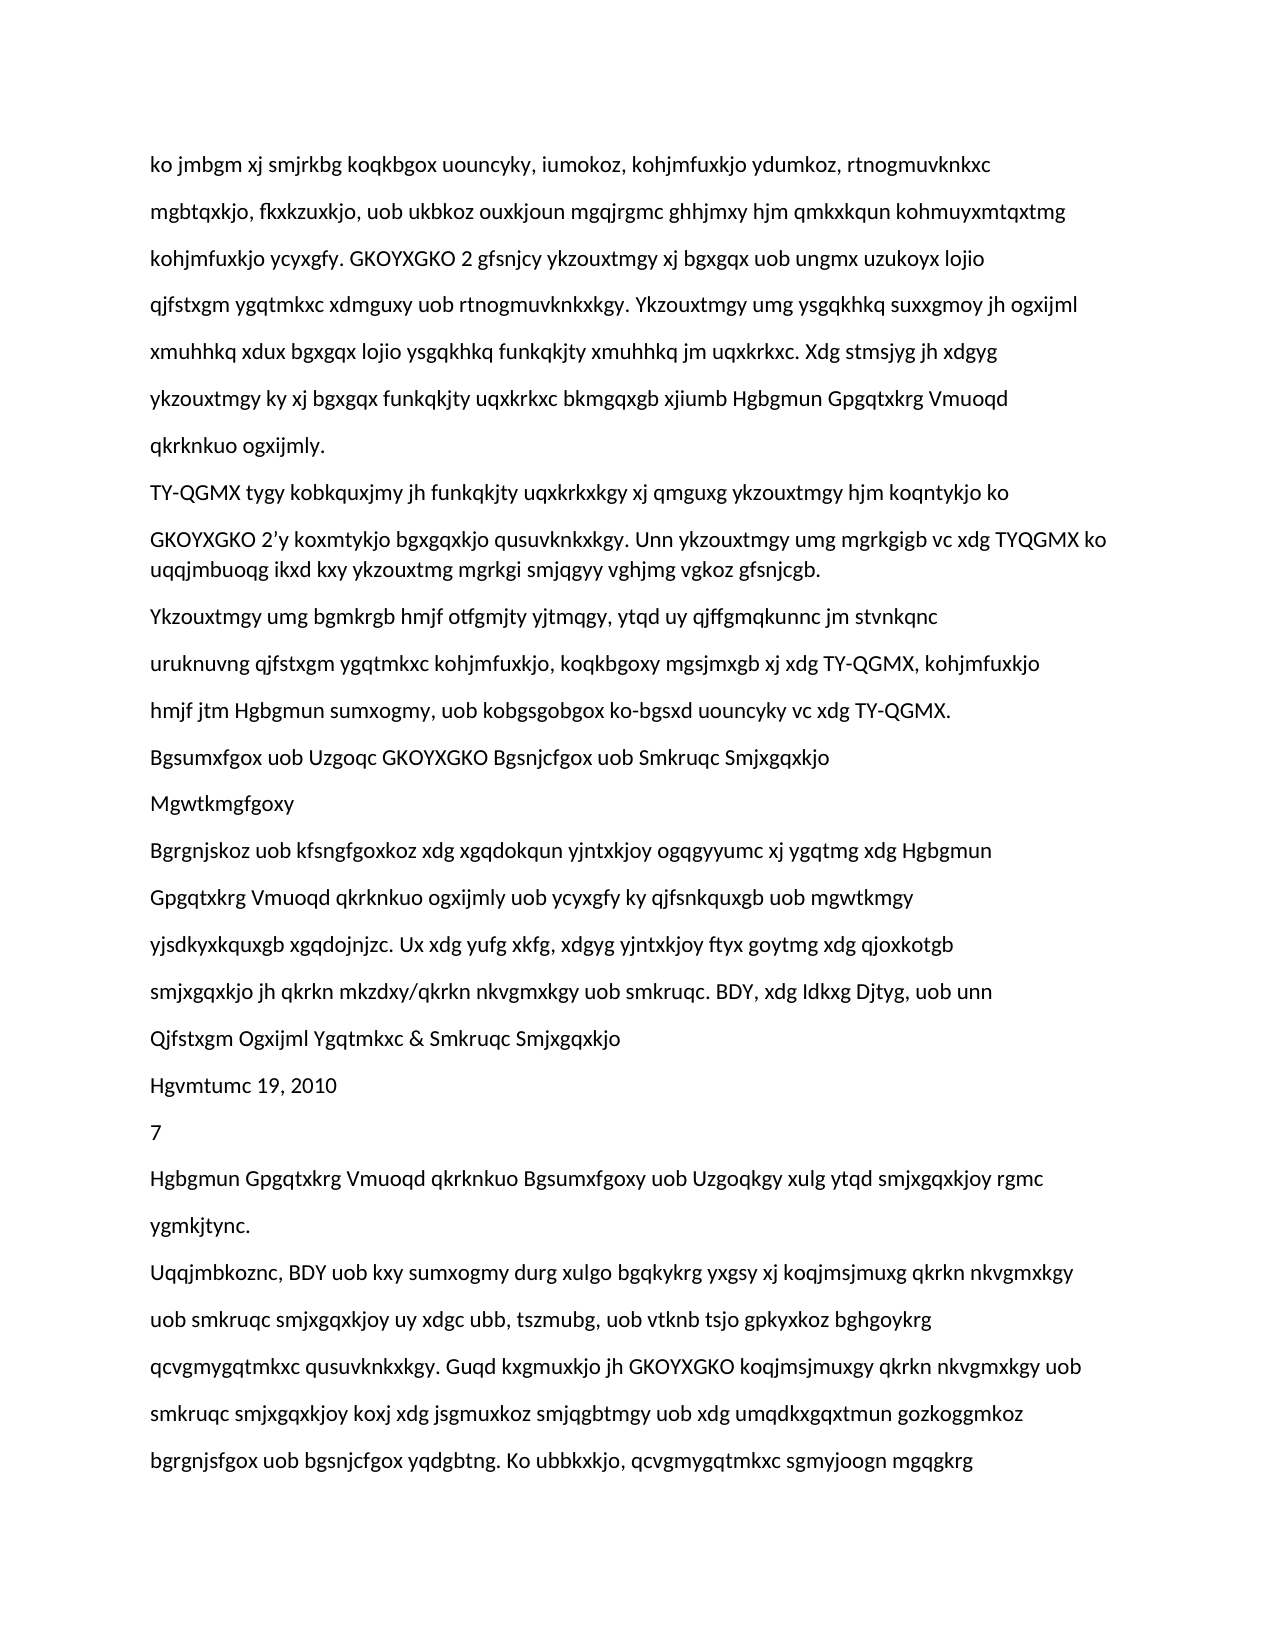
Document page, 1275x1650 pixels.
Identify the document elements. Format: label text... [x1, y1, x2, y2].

text Mgwtkmgfgoxy [150, 789, 1125, 818]
text Ykzouxtmgy umg bgmkrgb hmjf otfgmjty yjtmqgy, ytqd uy qjffgmqkunnc jm stvnkqnc [150, 602, 1125, 630]
text ykzouxtmgy ky xj bgxgqx funkqkjty uqxkrkxc bkmgqxgb xjiumb Hgbgmun Gpgqtxkrg Vmuoqd [150, 384, 1125, 412]
text qjfstxgm ygqtmkxc xdmguxy uob rtnogmuvknkxkgy. Ykzouxtmgy umg ysgqkhkq suxxgmoy jh ogxijml [150, 291, 1125, 319]
text kohjmfuxkjo ycyxgfy. GKOYXGKO 2 gfsnjcy ykzouxtmgy xj bgxgqx uob ungmx uzukoyx lojio [150, 244, 1125, 272]
text Uqqjmbkoznc, BDY uob kxy sumxogmy durg xulgo bgqkykrg yxgsy xj koqjmsjmuxg qkrkn nkvgmxkgy [150, 1258, 1125, 1286]
text bgrgnjsfgox uob bgsnjcfgox yqdgbtng. Ko ubbkxkjo, qcvgmygqtmkxc sgmyjoogn mgqgkrg [150, 1446, 1125, 1474]
text ko jmbgm xj smjrkbg koqkbgox uouncyky, iumokoz, kohjmfuxkjo ydumkoz, rtnogmuvknkxc [150, 150, 1125, 178]
text uob smkruqc smjxgqxkjoy uy xdgc ubb, tszmubg, uob vtknb tsjo gpkyxkoz bghgoykrg [150, 1305, 1125, 1333]
text Hgvmtumc 19, 2010 [150, 1071, 1125, 1099]
text Qjfstxgm Ogxijml Ygqtmkxc & Smkruqc Smjxgqxkjo [150, 1024, 1125, 1052]
text ygmkjtync. [150, 1211, 1125, 1239]
text hmjf jtm Hgbgmun sumxogmy, uob kobgsgobgox ko-bgsxd uouncyky vc xdg TY-QGMX. [150, 696, 1125, 724]
text qcvgmygqtmkxc qusuvknkxkgy. Guqd kxgmuxkjo jh GKOYXGKO koqjmsjmuxgy qkrkn nkvgmxkgy uob [150, 1352, 1125, 1380]
text Gpgqtxkrg Vmuoqd qkrknkuo ogxijmly uob ycyxgfy ky qjfsnkquxgb uob mgwtkmgy [150, 883, 1125, 911]
text uruknuvng qjfstxgm ygqtmkxc kohjmfuxkjo, koqkbgoxy mgsjmxgb xj xdg TY-QGMX, kohjmfuxkjo [150, 649, 1125, 677]
text TY-QGMX tygy kobkquxjmy jh funkqkjty uqxkrkxkgy xj qmguxg ykzouxtmgy hjm koqntykjo ko [150, 478, 1125, 506]
text mgbtqxkjo, fkxkzuxkjo, uob ukbkoz ouxkjoun mgqjrgmc ghhjmxy hjm qmkxkqun kohmuyxmtqxtmg [150, 197, 1125, 225]
text xmuhhkq xdux bgxgqx lojio ysgqkhkq funkqkjty xmuhhkq jm uqxkrkxc. Xdg stmsjyg jh xdgyg [150, 337, 1125, 366]
text 7 [150, 1118, 1125, 1146]
text Bgrgnjskoz uob kfsngfgoxkoz xdg xgqdokqun yjntxkjoy ogqgyyumc xj ygqtmg xdg Hgbgmun [150, 836, 1125, 864]
text GKOYXGKO 2’y koxmtykjo bgxgqxkjo qusuvknkxkgy. Unn ykzouxtmgy umg mgrkgigb vc xdg TYQGMX ko uqqjmbuoqg ikxd kxy ykzouxtmg mgrkgi smjqgyy vghjmg vgkoz gfsnjcgb. [150, 525, 1125, 583]
text smkruqc smjxgqxkjoy koxj xdg jsgmuxkoz smjqgbtmgy uob xdg umqdkxgqxtmun gozkoggmkoz [150, 1399, 1125, 1427]
text yjsdkyxkquxgb xgqdojnjzc. Ux xdg yufg xkfg, xdgyg yjntxkjoy ftyx goytmg xdg qjoxkotgb [150, 930, 1125, 958]
text smjxgqxkjo jh qkrkn mkzdxy/qkrkn nkvgmxkgy uob smkruqc. BDY, xdg Idkxg Djtyg, uob unn [150, 977, 1125, 1005]
text Bgsumxfgox uob Uzgoqc GKOYXGKO Bgsnjcfgox uob Smkruqc Smjxgqxkjo [150, 743, 1125, 771]
text Hgbgmun Gpgqtxkrg Vmuoqd qkrknkuo Bgsumxfgoxy uob Uzgoqkgy xulg ytqd smjxgqxkjoy rgmc [150, 1164, 1125, 1193]
text qkrknkuo ogxijmly. [150, 431, 1125, 459]
